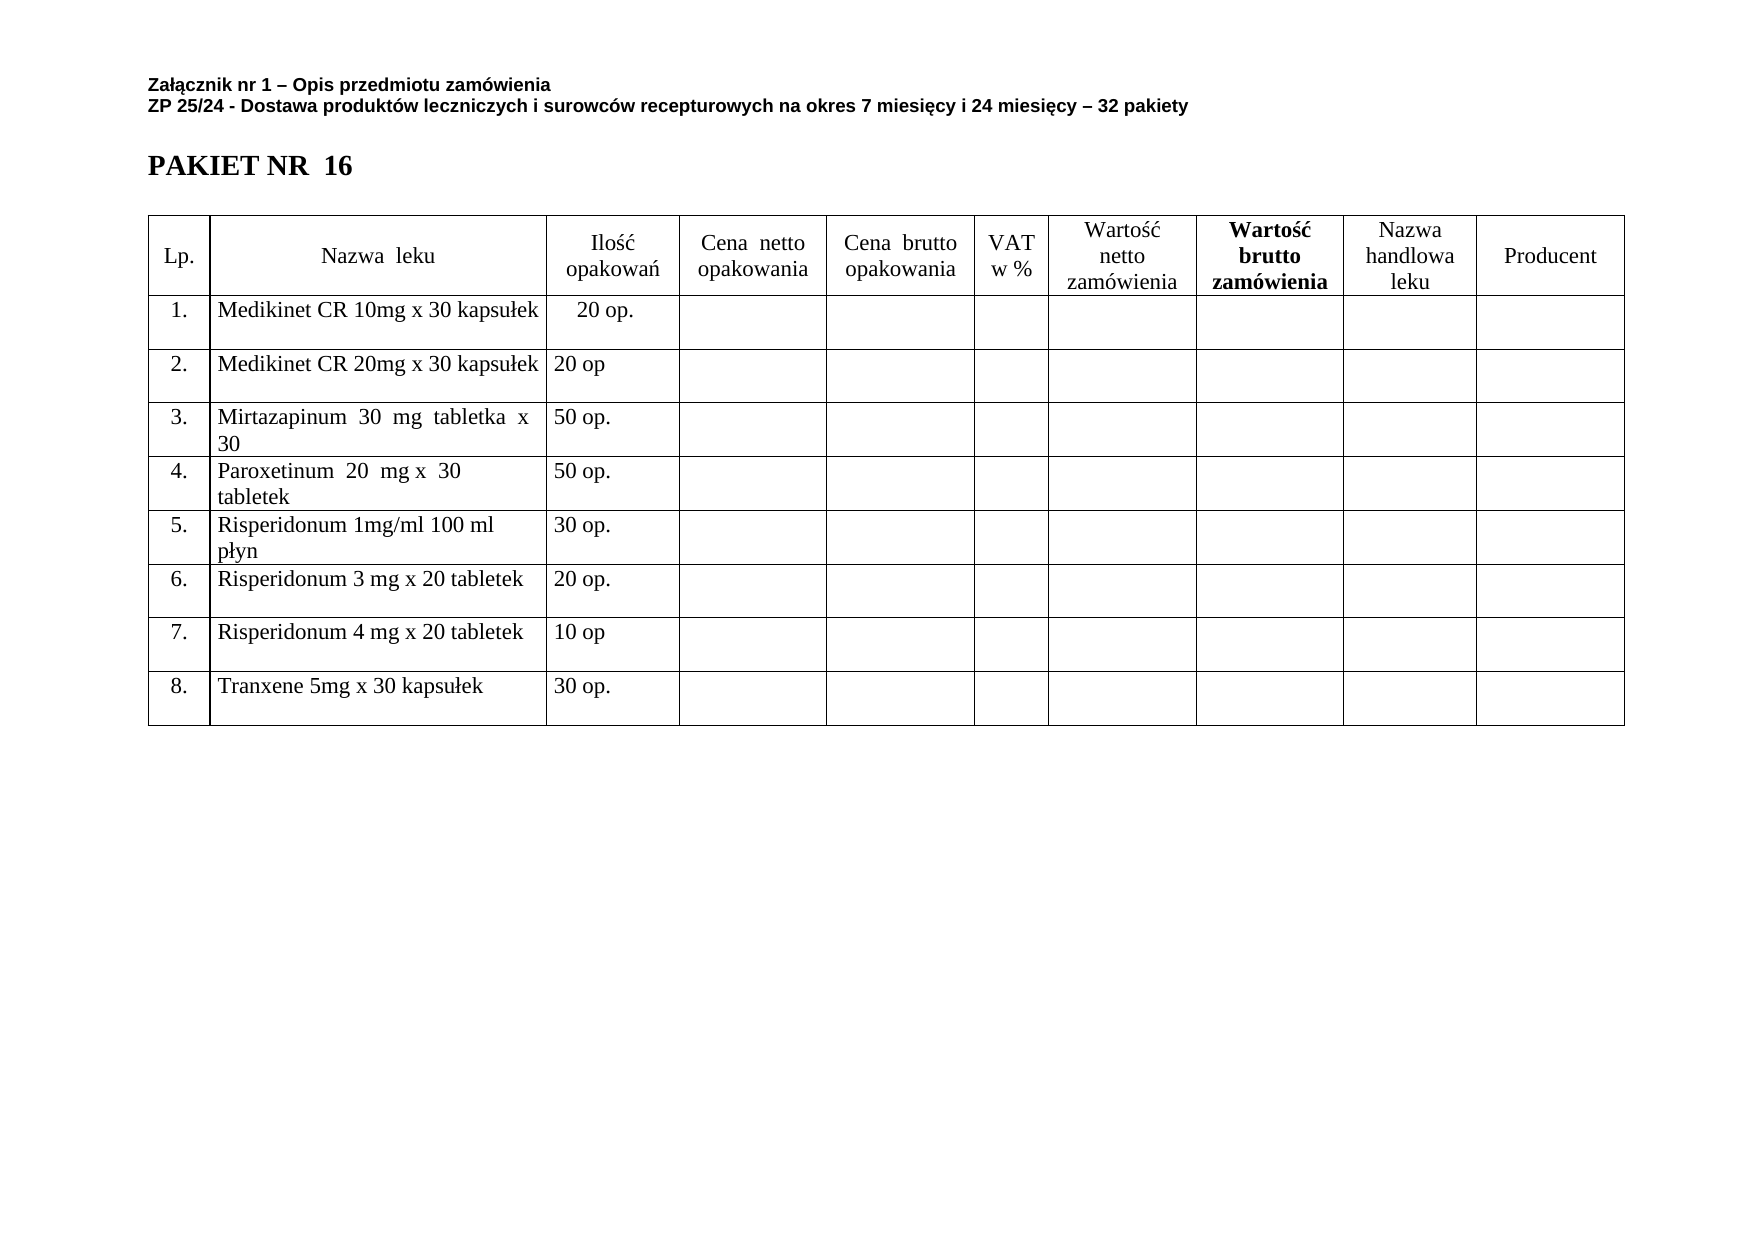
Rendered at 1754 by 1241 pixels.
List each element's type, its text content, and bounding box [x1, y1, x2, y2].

table_cell 50 op. [547, 403, 679, 456]
table_cell Paroxetinum 20 mg x 30 tabletek [211, 457, 546, 510]
table_cell [827, 565, 974, 617]
table_cell 7. [149, 618, 209, 671]
table_cell Medikinet CR 10mg x 30 kapsułek [211, 296, 546, 348]
table_header Nazwa leku [211, 216, 546, 295]
table_cell [975, 511, 1048, 563]
table_cell [827, 457, 974, 510]
table_cell 20 op. [547, 296, 679, 348]
table_cell [1197, 296, 1343, 348]
table_cell [1197, 672, 1343, 725]
table_cell [975, 457, 1048, 510]
table_cell [975, 672, 1048, 725]
table_cell [1477, 565, 1624, 617]
table_header VAT w % [975, 216, 1048, 295]
table_cell Risperidonum 3 mg x 20 tabletek [211, 565, 546, 617]
table_cell [1477, 618, 1624, 671]
table_cell [1049, 350, 1196, 402]
table_cell [1049, 565, 1196, 617]
table_cell 50 op. [547, 457, 679, 510]
table_cell [1197, 618, 1343, 671]
table_cell Mirtazapinum 30 mg tabletka x 30 [211, 403, 546, 456]
table_cell [1477, 457, 1624, 510]
table_cell [1344, 296, 1476, 348]
table_cell 8. [149, 672, 209, 725]
table_header Lp. [149, 216, 209, 295]
table_cell [827, 403, 974, 456]
table_cell [975, 403, 1048, 456]
table_cell [827, 350, 974, 402]
table_cell [827, 511, 974, 563]
table_header Producent [1477, 216, 1624, 295]
table_cell [1197, 457, 1343, 510]
table_cell [680, 565, 826, 617]
table_cell [680, 403, 826, 456]
table_cell [1049, 457, 1196, 510]
table_header Cena netto opakowania [680, 216, 826, 295]
table_cell 30 op. [547, 511, 679, 563]
table_cell 10 op [547, 618, 679, 671]
table_cell [1477, 672, 1624, 725]
table_cell [1477, 403, 1624, 456]
table_cell [975, 350, 1048, 402]
table_cell [1344, 672, 1476, 725]
table_cell [827, 618, 974, 671]
table_cell [1197, 350, 1343, 402]
table_cell [680, 296, 826, 348]
table_cell 3. [149, 403, 209, 456]
table_cell [680, 511, 826, 563]
table_cell 5. [149, 511, 209, 563]
table_cell [1344, 618, 1476, 671]
table_cell 20 op [547, 350, 679, 402]
table_cell [975, 296, 1048, 348]
table_cell Medikinet CR 20mg x 30 kapsułek [211, 350, 546, 402]
table_cell [975, 565, 1048, 617]
table_cell [1049, 403, 1196, 456]
table_cell [1477, 350, 1624, 402]
table_cell [1477, 511, 1624, 563]
table_cell [1344, 511, 1476, 563]
table_cell [1344, 565, 1476, 617]
table_cell [1049, 672, 1196, 725]
table_header Cena brutto opakowania [827, 216, 974, 295]
table_cell [1344, 350, 1476, 402]
table_cell [1197, 565, 1343, 617]
table_cell [975, 618, 1048, 671]
table_cell [827, 672, 974, 725]
table_cell [680, 457, 826, 510]
table_cell 20 op. [547, 565, 679, 617]
table_header Wartość brutto zamówienia [1197, 216, 1343, 295]
table_cell [1049, 296, 1196, 348]
table_cell [680, 618, 826, 671]
text PAKIET NR 16 [148, 148, 1606, 181]
table_header Nazwa handlowa leku [1344, 216, 1476, 295]
table_cell 2. [149, 350, 209, 402]
table_cell 6. [149, 565, 209, 617]
table_cell [827, 296, 974, 348]
table_header Wartość netto zamówienia [1049, 216, 1196, 295]
table_cell [1477, 296, 1624, 348]
table_cell Tranxene 5mg x 30 kapsułek [211, 672, 546, 725]
table_cell [1049, 618, 1196, 671]
table_cell 30 op. [547, 672, 679, 725]
table_cell 1. [149, 296, 209, 348]
table_cell [680, 672, 826, 725]
table_cell [1344, 457, 1476, 510]
table_cell [680, 350, 826, 402]
table_cell [1344, 403, 1476, 456]
table_cell 4. [149, 457, 209, 510]
table_cell Risperidonum 4 mg x 20 tabletek [211, 618, 546, 671]
table_cell Risperidonum 1mg/ml 100 ml płyn [211, 511, 546, 563]
table_cell [1197, 511, 1343, 563]
table_cell [1049, 511, 1196, 563]
table_header Ilość opakowań [547, 216, 679, 295]
table_cell [1197, 403, 1343, 456]
